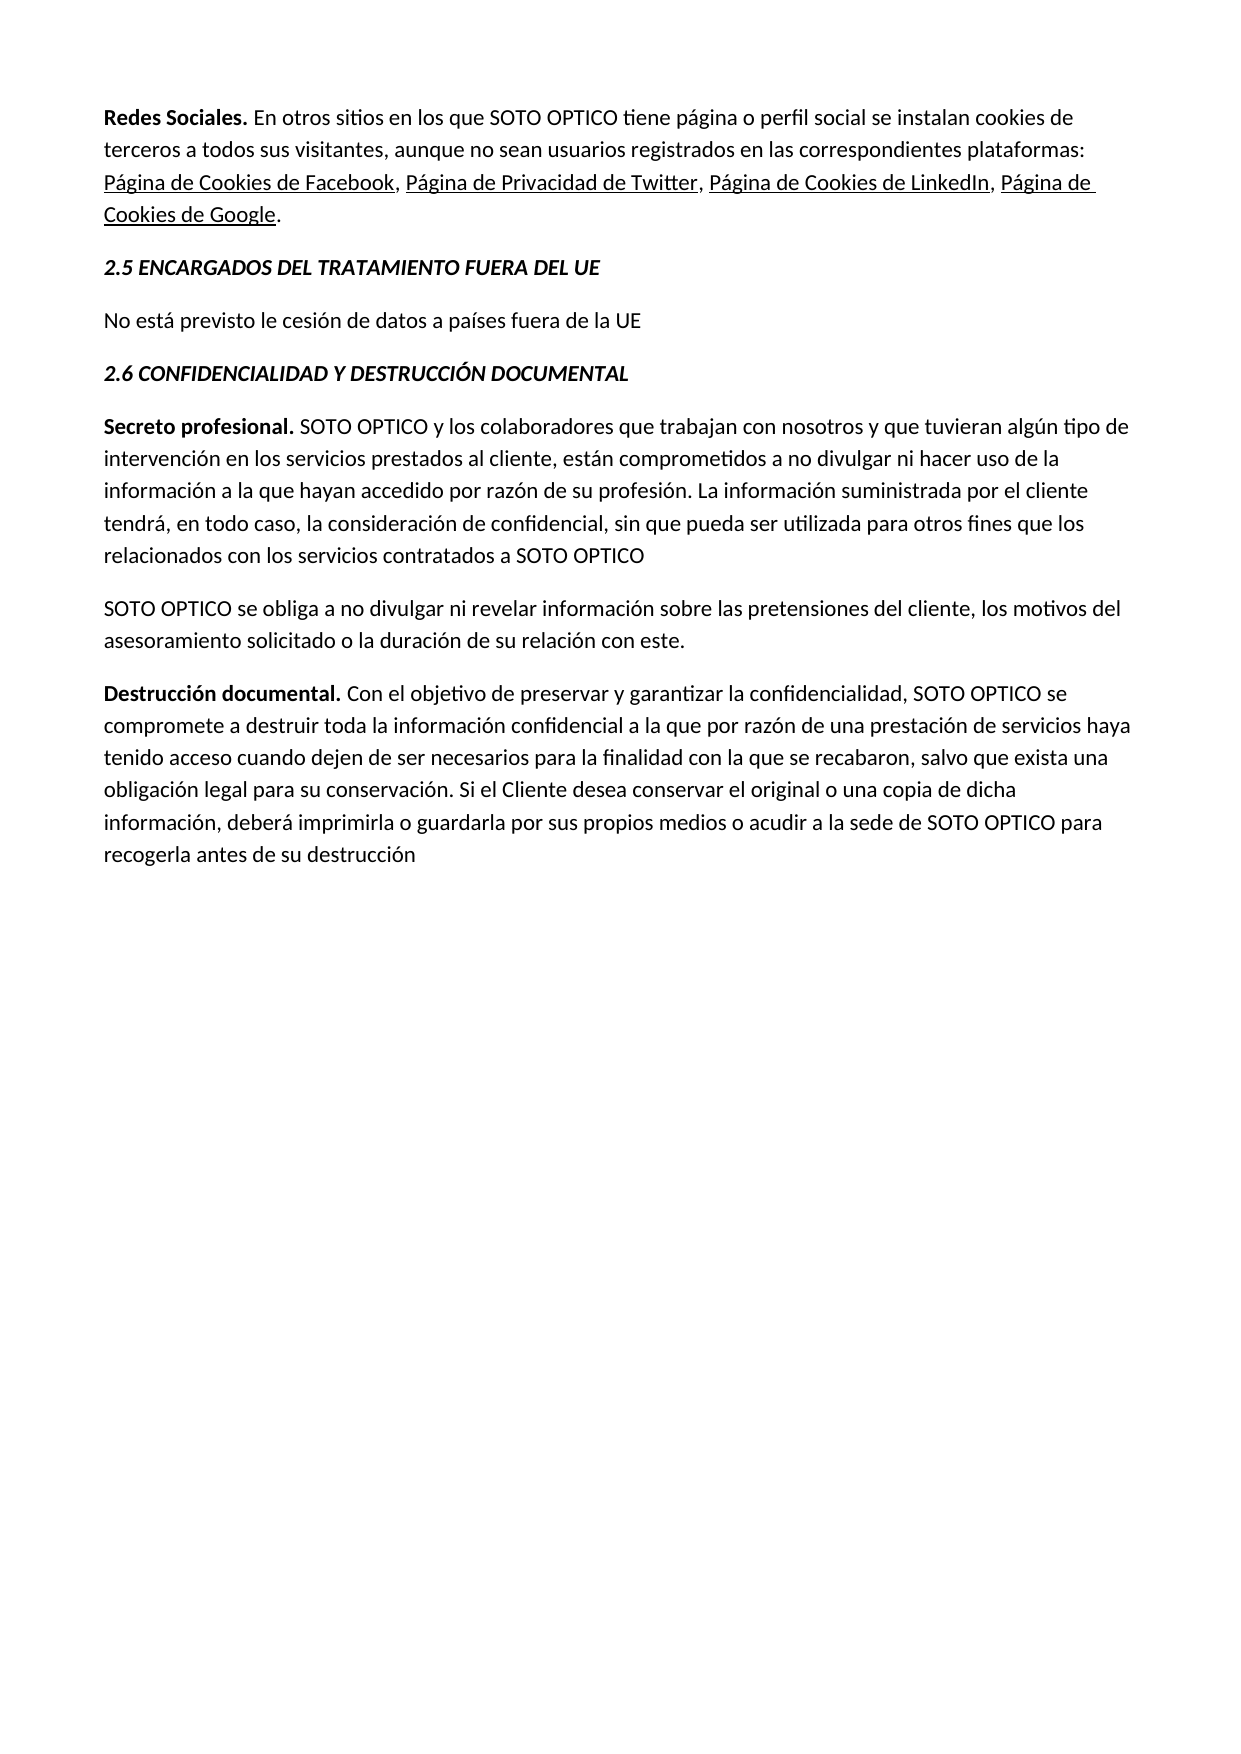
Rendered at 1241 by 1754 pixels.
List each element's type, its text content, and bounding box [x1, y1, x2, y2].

text Redes Sociales. En otros sitios en los que SOTO OPTICO tiene página o perfil social se instalan cookies de terceros a todos sus visitantes, aunque no sean usuarios registrados en las correspondientes plataformas: Página de Cookies de Facebook, Página de Privacidad de Twitter, Página de Cookies de LinkedIn, Página de Cookies de Google. [103, 103, 1137, 228]
text SOTO OPTICO se obliga a no divulgar ni revelar información sobre las pretensiones del cliente, los motivos del asesoramiento solicitado o la duración de su relación con este. [103, 594, 1137, 654]
text 2.6 CONFIDENCIALIDAD Y DESTRUCCIÓN DOCUMENTAL [103, 359, 1137, 387]
text No está previsto le cesión de datos a países fuera de la UE [103, 306, 1137, 334]
text Destrucción documental. Con el objetivo de preservar y garantizar la confidencialidad, SOTO OPTICO se compromete a destruir toda la información confidencial a la que por razón de una prestación de servicios haya tenido acceso cuando dejen de ser necesarios para la finalidad con la que se recabaron, salvo que exista una obligación legal para su conservación. Si el Cliente desea conservar el original o una copia de dicha información, deberá imprimirla o guardarla por sus propios medios o acudir a la sede de SOTO OPTICO para recogerla antes de su destrucción [103, 679, 1137, 868]
text 2.5 ENCARGADOS DEL TRATAMIENTO FUERA DEL UE [103, 253, 1137, 281]
text Secreto profesional. SOTO OPTICO y los colaboradores que trabajan con nosotros y que tuvieran algún tipo de intervención en los servicios prestados al cliente, están comprometidos a no divulgar ni hacer uso de la información a la que hayan accedido por razón de su profesión. La información suministrada por el cliente tendrá, en todo caso, la consideración de confidencial, sin que pueda ser utilizada para otros fines que los relacionados con los servicios contratados a SOTO OPTICO [103, 412, 1137, 569]
